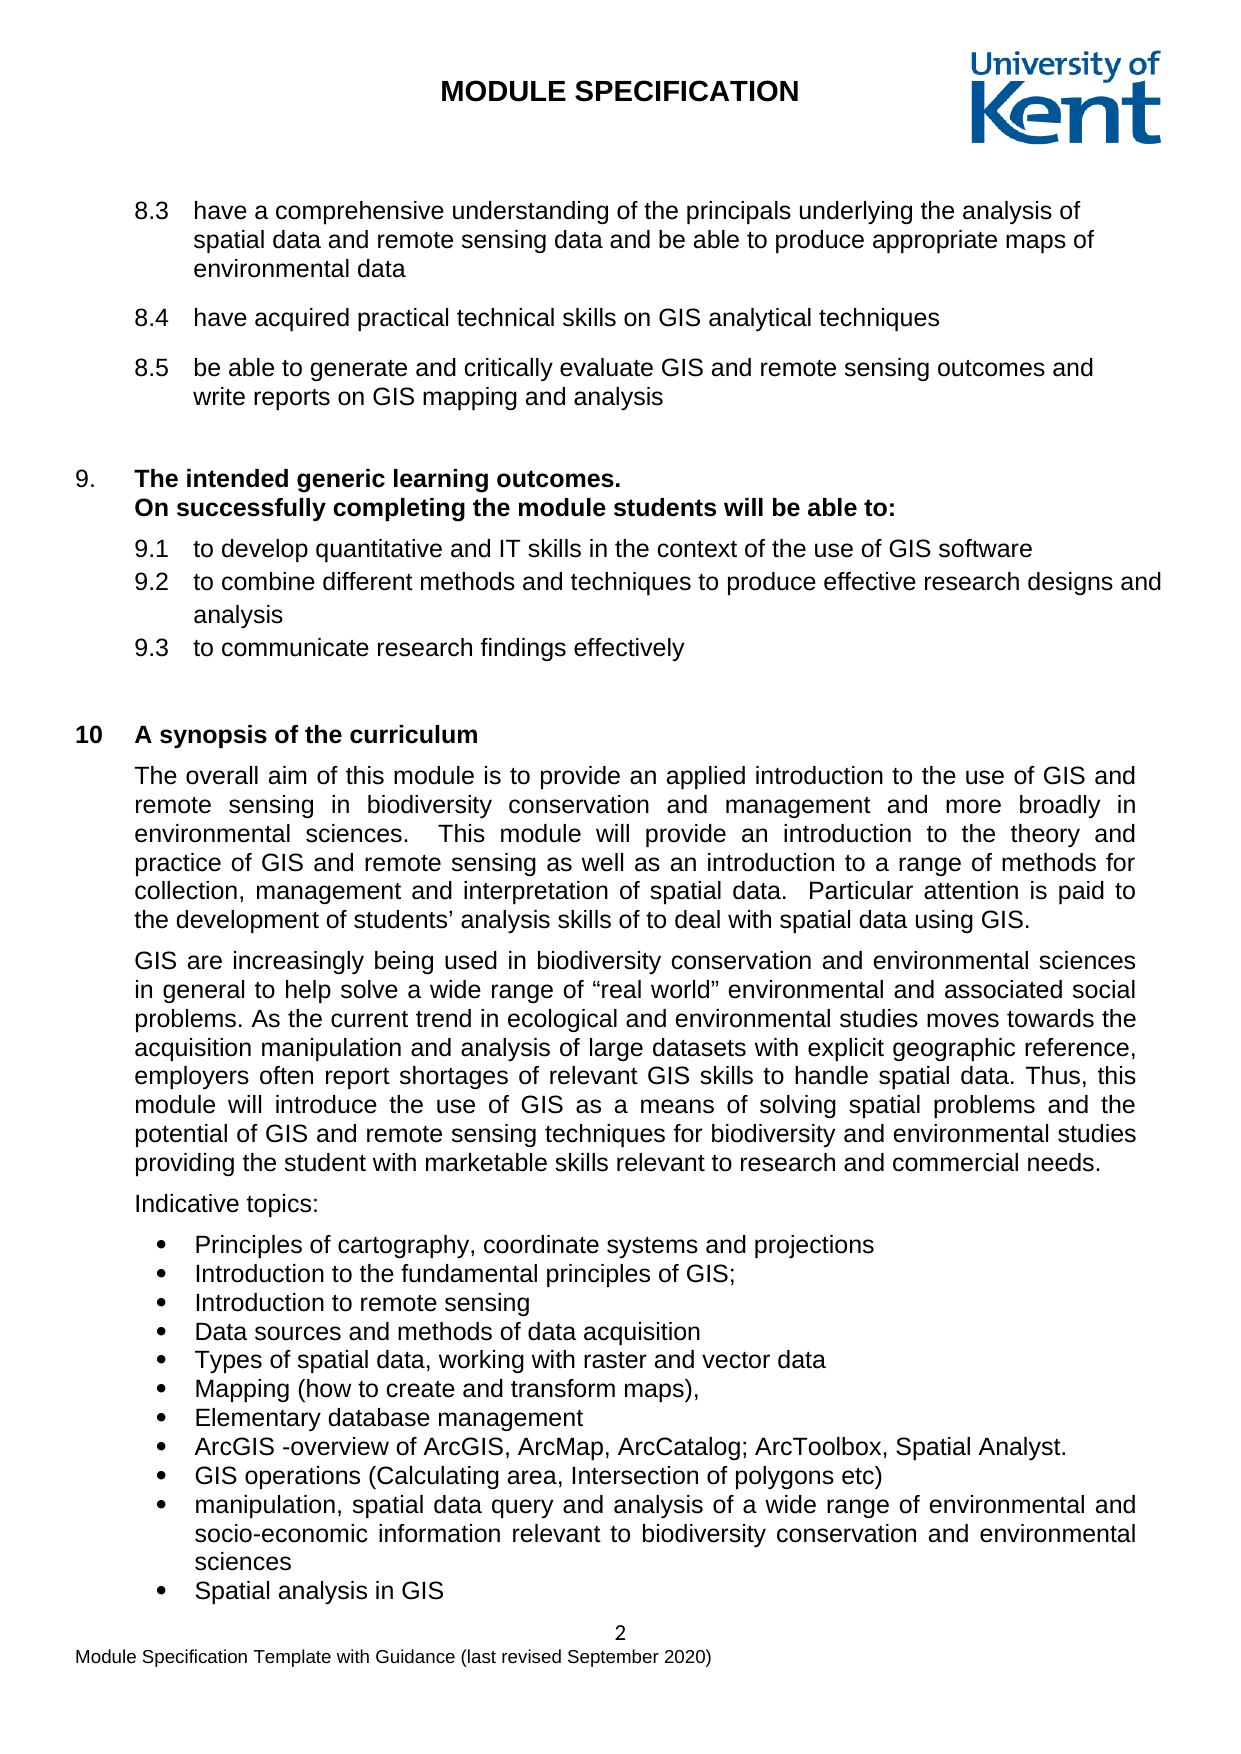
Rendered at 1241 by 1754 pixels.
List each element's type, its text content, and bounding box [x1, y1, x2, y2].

list Mapping (how to create and transform maps), [157, 1374, 1138, 1403]
list A synopsis of the curriculum [75, 720, 1109, 749]
list Types of spatial data, working with raster and vector data [157, 1345, 1138, 1374]
list ArcGIS -overview of ArcGIS, ArcMap, ArcCatalog; ArcToolbox, Spatial Analyst. [157, 1432, 1138, 1461]
list to combine different methods and techniques to produce effective research designs and analysis [134, 567, 1165, 629]
text 8.4 have acquired practical technical skills on GIS analytical techniques [134, 303, 1138, 332]
list to develop quantitative and IT skills in the context of the use of GIS software [134, 534, 1165, 563]
list Introduction to remote sensing [157, 1288, 1138, 1317]
text The overall aim of this module is to provide an applied introduction to the use of GIS and remote sensing in biodiversity conservation and management and more broadly in environmental sciences. This module will provide an introduction to the theory and practice of GIS and remote sensing as well as an introduction to a range of methods for collection, management and interpretation of spatial data. Particular attention is paid to the development of students’ analysis skills of to deal with spatial data using GIS. [134, 761, 1138, 934]
list Introduction to the fundamental principles of GIS; [157, 1259, 1138, 1288]
list Data sources and methods of data acquisition [157, 1317, 1138, 1345]
text GIS are increasingly being used in biodiversity conservation and environmental sciences in general to help solve a wide range of “real world” environmental and associated social problems. As the current trend in ecological and environmental studies moves towards the acquisition manipulation and analysis of large datasets with explicit geographic reference, employers often report shortages of relevant GIS skills to handle spatial data. Thus, this module will introduce the use of GIS as a means of solving spatial problems and the potential of GIS and remote sensing techniques for biodiversity and environmental studies providing the student with marketable skills relevant to research and commercial needs. [134, 946, 1138, 1176]
list Elementary database management [157, 1403, 1138, 1432]
list Principles of cartography, coordinate systems and projections [157, 1230, 1138, 1259]
list GIS operations (Calculating area, Intersection of polygons etc) [157, 1461, 1138, 1490]
list Spatial analysis in GIS [157, 1576, 1138, 1605]
text Indicative topics: [119, 1189, 1138, 1217]
text 8.3 have a comprehensive understanding of the principals underlying the analysis of spatial data and remote sensing data and be able to produce appropriate maps of environmental data [134, 196, 1138, 282]
text 8.5 be able to generate and critically evaluate GIS and remote sensing outcomes and write reports on GIS mapping and analysis [134, 353, 1138, 410]
picture [970, 48, 1163, 145]
list The intended generic learning outcomes. On successfully completing the module students will be able to: [75, 464, 1109, 522]
list manipulation, spatial data query and analysis of a wide range of environmental and socio-economic information relevant to biodiversity conservation and environmental sciences [157, 1490, 1138, 1576]
list to communicate research findings effectively [134, 633, 1165, 662]
